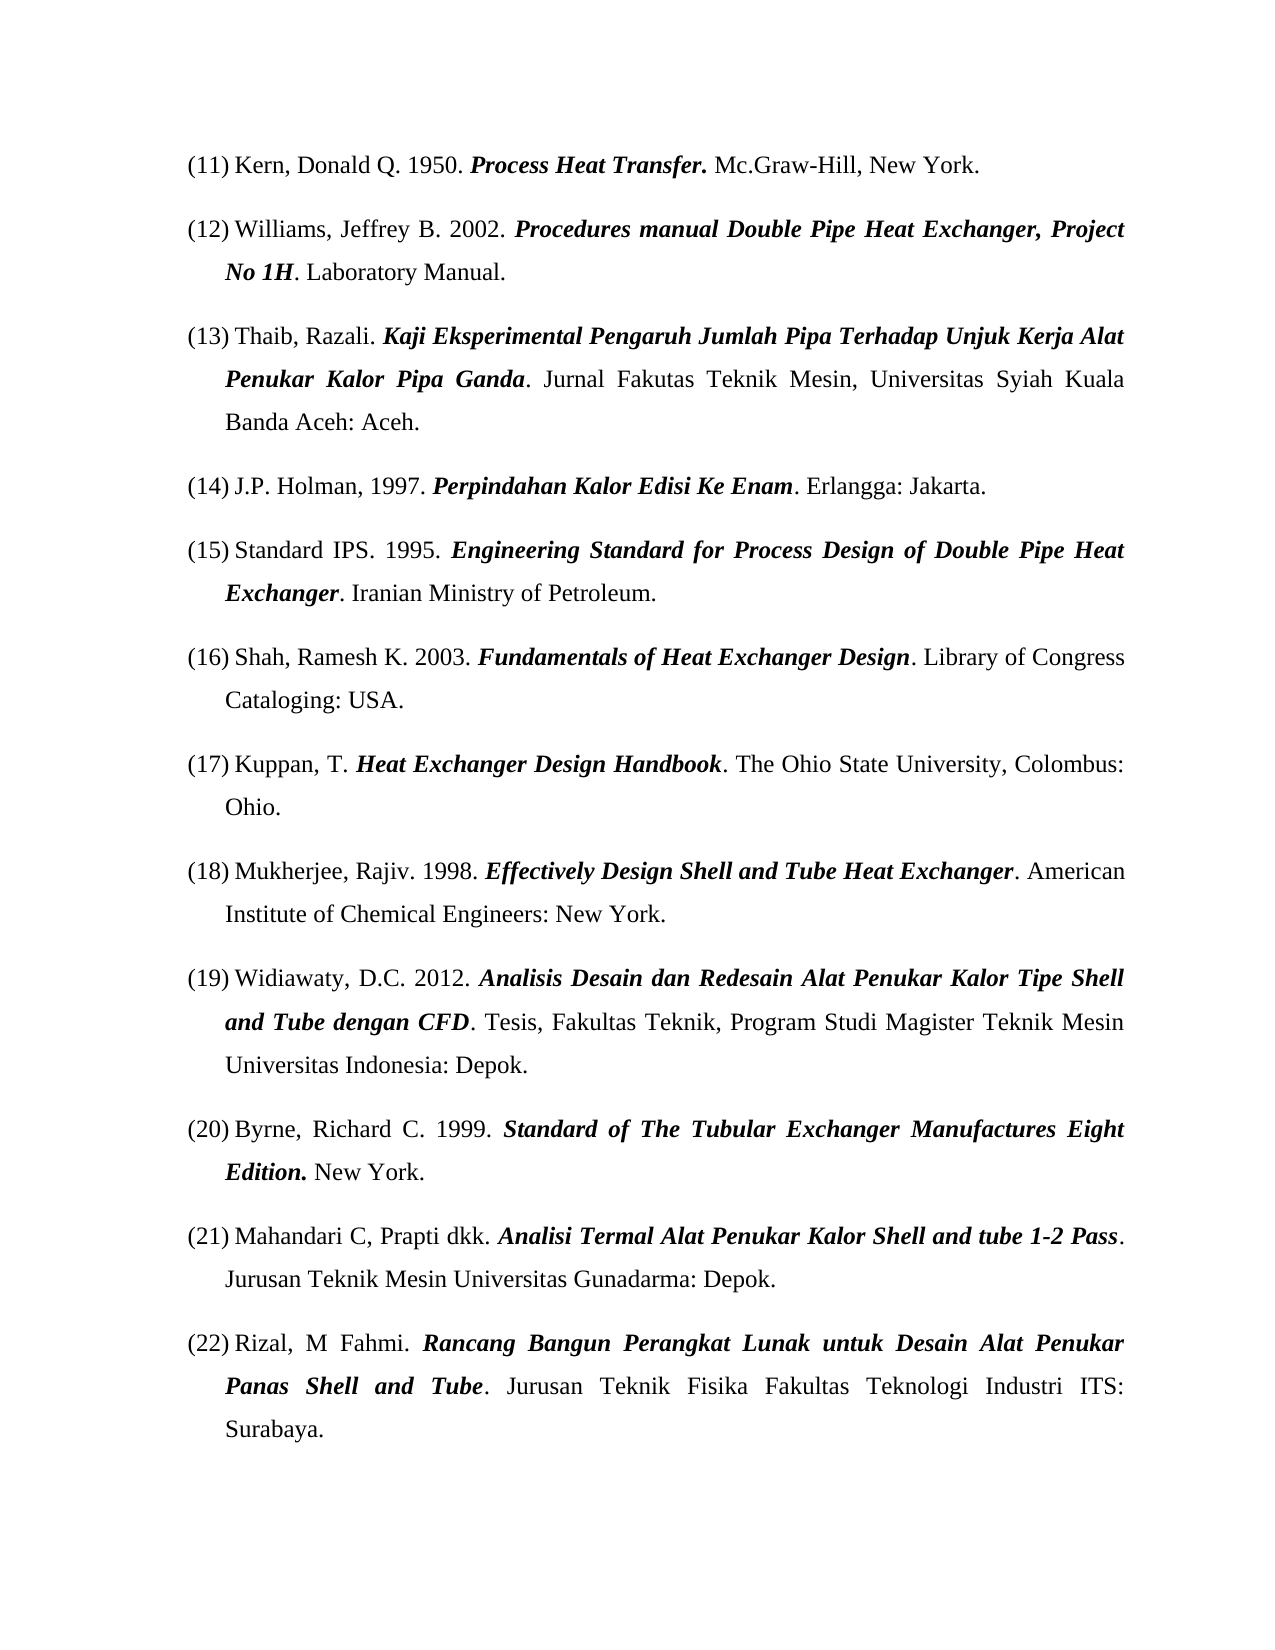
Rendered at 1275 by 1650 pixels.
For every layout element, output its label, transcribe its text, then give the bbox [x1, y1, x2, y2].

list Rizal, M Fahmi. Rancang Bangun Perangkat Lunak untuk Desain Alat Penukar Panas Shell and Tube. Jurusan Teknik Fisika Fakultas Teknologi Industri ITS: Surabaya. [187, 1328, 1125, 1443]
list Kern, Donald Q. 1950. Process Heat Transfer. Mc.Graw-Hill, New York. [187, 150, 1125, 179]
list Thaib, Razali. Kaji Eksperimental Pengaruh Jumlah Pipa Terhadap Unjuk Kerja Alat Penukar Kalor Pipa Ganda. Jurnal Fakutas Teknik Mesin, Universitas Syiah Kuala Banda Aceh: Aceh. [187, 321, 1125, 436]
list Byrne, Richard C. 1999. Standard of The Tubular Exchanger Manufactures Eight Edition. New York. [187, 1114, 1125, 1186]
list Shah, Ramesh K. 2003. Fundamentals of Heat Exchanger Design. Library of Congress Cataloging: USA. [187, 642, 1125, 714]
list Mukherjee, Rajiv. 1998. Effectively Design Shell and Tube Heat Exchanger. American Institute of Chemical Engineers: New York. [187, 856, 1125, 928]
list Mahandari C, Prapti dkk. Analisi Termal Alat Penukar Kalor Shell and tube 1-2 Pass. Jurusan Teknik Mesin Universitas Gunadarma: Depok. [187, 1221, 1125, 1293]
list Kuppan, T. Heat Exchanger Design Handbook. The Ohio State University, Colombus: Ohio. [187, 749, 1125, 821]
list J.P. Holman, 1997. Perpindahan Kalor Edisi Ke Enam. Erlangga: Jakarta. [187, 471, 1125, 500]
list Standard IPS. 1995. Engineering Standard for Process Design of Double Pipe Heat Exchanger. Iranian Ministry of Petroleum. [187, 535, 1125, 607]
list Widiawaty, D.C. 2012. Analisis Desain dan Redesain Alat Penukar Kalor Tipe Shell and Tube dengan CFD. Tesis, Fakultas Teknik, Program Studi Magister Teknik Mesin Universitas Indonesia: Depok. [187, 963, 1125, 1078]
list Williams, Jeffrey B. 2002. Procedures manual Double Pipe Heat Exchanger, Project No 1H. Laboratory Manual. [187, 214, 1125, 286]
